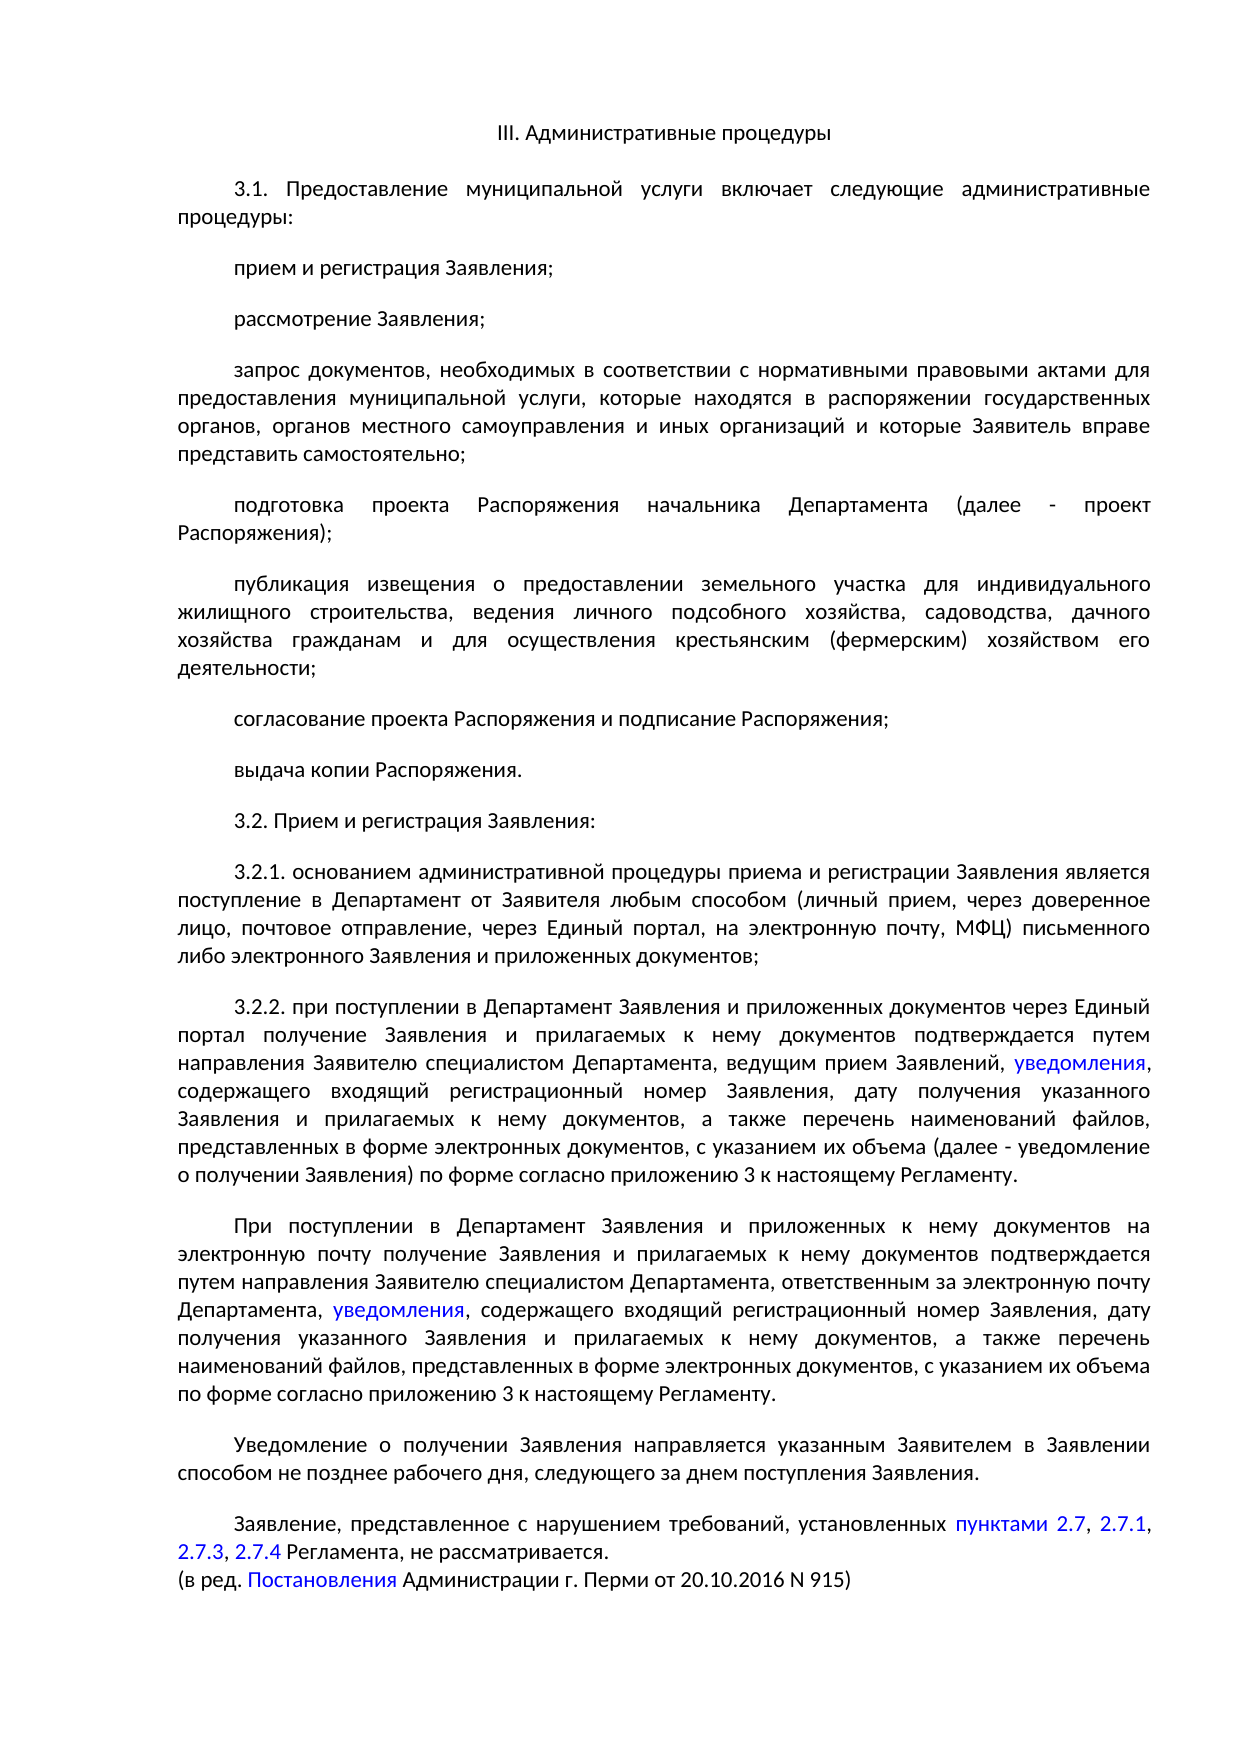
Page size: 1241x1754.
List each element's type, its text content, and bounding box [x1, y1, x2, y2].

text Уведомление о получении Заявления направляется указанным Заявителем в Заявлении способом не позднее рабочего дня, следующего за днем поступления Заявления. [177, 1430, 1152, 1486]
text подготовка проекта Распоряжения начальника Департамента (далее - проект Распоряжения); [177, 490, 1152, 546]
text 3.1. Предоставление муниципальной услуги включает следующие административные процедуры: [177, 174, 1152, 230]
text 3.2. Прием и регистрация Заявления: [177, 806, 1152, 834]
text запрос документов, необходимых в соответствии с нормативными правовыми актами для предоставления муниципальной услуги, которые находятся в распоряжении государственных органов, органов местного самоуправления и иных организаций и которые Заявитель вправе представить самостоятельно; [177, 355, 1152, 467]
text прием и регистрация Заявления; [177, 253, 1152, 281]
text III. Административные процедуры [177, 118, 1152, 146]
text При поступлении в Департамент Заявления и приложенных к нему документов на электронную почту получение Заявления и прилагаемых к нему документов подтверждается путем направления Заявителю специалистом Департамента, ответственным за электронную почту Департамента, уведомления, содержащего входящий регистрационный номер Заявления, дату получения указанного Заявления и прилагаемых к нему документов, а также перечень наименований файлов, представленных в форме электронных документов, с указанием их объема по форме согласно приложению 3 к настоящему Регламенту. [177, 1211, 1152, 1407]
text (в ред. Постановления Администрации г. Перми от 20.10.2016 N 915) [177, 1565, 1152, 1593]
text 3.2.1. основанием административной процедуры приема и регистрации Заявления является поступление в Департамент от Заявителя любым способом (личный прием, через доверенное лицо, почтовое отправление, через Единый портал, на электронную почту, МФЦ) письменного либо электронного Заявления и приложенных документов; [177, 857, 1152, 969]
text 3.2.2. при поступлении в Департамент Заявления и приложенных документов через Единый портал получение Заявления и прилагаемых к нему документов подтверждается путем направления Заявителю специалистом Департамента, ведущим прием Заявлений, уведомления, содержащего входящий регистрационный номер Заявления, дату получения указанного Заявления и прилагаемых к нему документов, а также перечень наименований файлов, представленных в форме электронных документов, с указанием их объема (далее - уведомление о получении Заявления) по форме согласно приложению 3 к настоящему Регламенту. [177, 992, 1152, 1188]
text публикация извещения о предоставлении земельного участка для индивидуального жилищного строительства, ведения личного подсобного хозяйства, садоводства, дачного хозяйства гражданам и для осуществления крестьянским (фермерским) хозяйством его деятельности; [177, 569, 1152, 681]
text Заявление, представленное с нарушением требований, установленных пунктами 2.7, 2.7.1, 2.7.3, 2.7.4 Регламента, не рассматривается. [177, 1509, 1152, 1565]
text согласование проекта Распоряжения и подписание Распоряжения; [177, 704, 1152, 732]
text выдача копии Распоряжения. [177, 755, 1152, 783]
text рассмотрение Заявления; [177, 304, 1152, 332]
